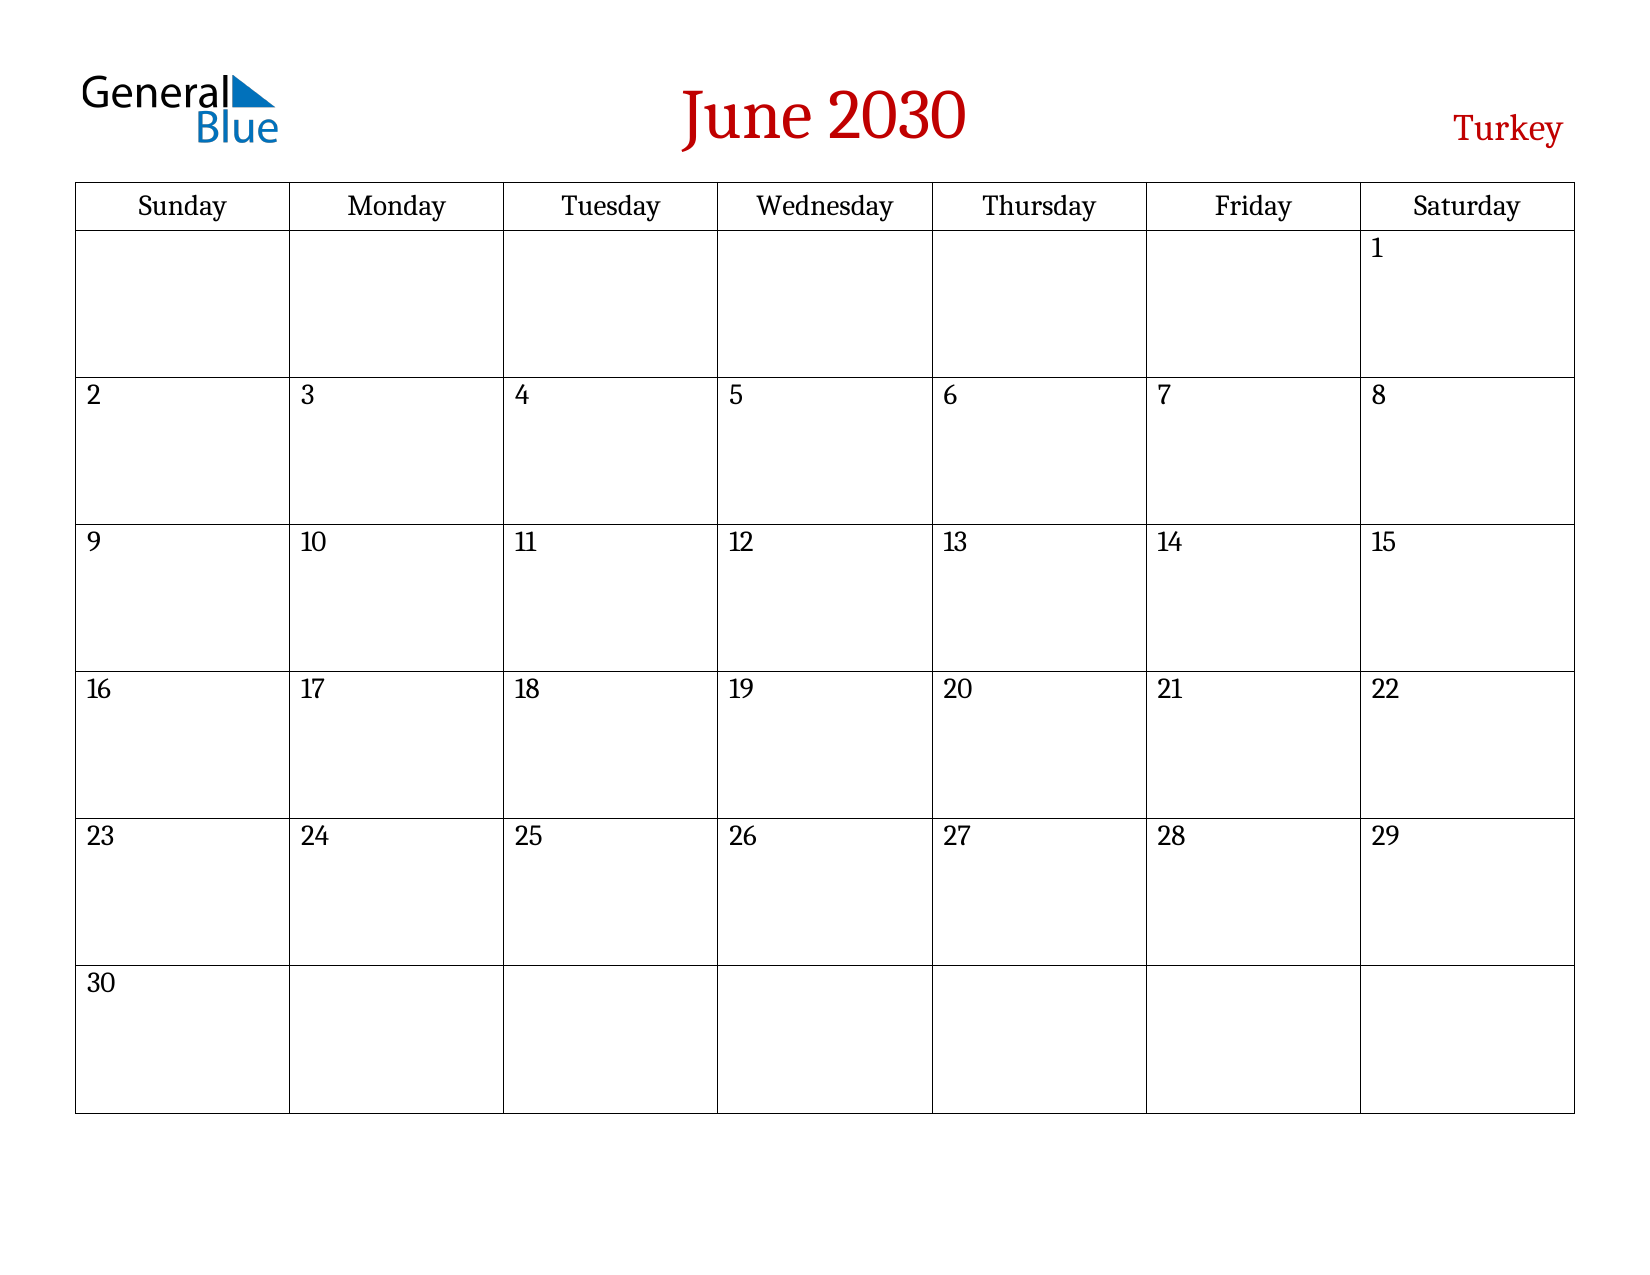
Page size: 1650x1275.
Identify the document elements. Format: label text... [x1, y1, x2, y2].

table_cell [1361, 706, 1574, 818]
table_cell [718, 231, 932, 264]
table_cell 10 [290, 525, 503, 559]
table_cell 24 [290, 819, 503, 853]
table_cell [718, 265, 932, 377]
table_cell [933, 559, 1146, 671]
table_cell Monday [290, 183, 503, 230]
table_cell [290, 853, 503, 965]
table_cell 1 [1361, 231, 1574, 264]
table_cell Saturday [1361, 183, 1574, 230]
table_cell 5 [718, 378, 932, 412]
table_cell [1147, 706, 1360, 818]
table_cell [504, 966, 717, 1000]
table_cell Sunday [76, 183, 289, 230]
table_cell [1147, 853, 1360, 965]
table_cell [76, 853, 289, 965]
table_cell Thursday [933, 183, 1146, 230]
table_cell [718, 853, 932, 965]
table_cell [290, 1000, 503, 1112]
table_cell 29 [1361, 819, 1574, 853]
table_cell 12 [718, 525, 932, 559]
table_cell 9 [76, 525, 289, 559]
table_cell 19 [718, 672, 932, 706]
table_cell 14 [1147, 525, 1360, 559]
table_cell 28 [1147, 819, 1360, 853]
table_cell [933, 853, 1146, 965]
table_cell 26 [718, 819, 932, 853]
table_cell 16 [76, 672, 289, 706]
table_cell [1361, 559, 1574, 671]
table_cell [290, 559, 503, 671]
table_cell [504, 853, 717, 965]
table_cell 21 [1147, 672, 1360, 706]
table_cell [76, 1000, 289, 1112]
table_cell [1361, 1000, 1574, 1112]
table_cell 15 [1361, 525, 1574, 559]
table_cell [1147, 559, 1360, 671]
picture [82, 75, 278, 143]
table_cell [290, 231, 503, 264]
table_cell 6 [933, 378, 1146, 412]
table_cell [1147, 265, 1360, 377]
table_cell 2 [76, 378, 289, 412]
table_cell 20 [933, 672, 1146, 706]
table_cell 13 [933, 525, 1146, 559]
table_cell [504, 559, 717, 671]
table_header [76, 75, 503, 182]
table_cell [290, 966, 503, 1000]
table_cell 11 [504, 525, 717, 559]
table_cell 30 [76, 966, 289, 1000]
table_header Turkey [1146, 75, 1574, 182]
table_cell 27 [933, 819, 1146, 853]
table_cell 25 [504, 819, 717, 853]
table_cell [290, 265, 503, 377]
table_cell [718, 966, 932, 1000]
table_cell 17 [290, 672, 503, 706]
table_cell [933, 231, 1146, 264]
table_cell [504, 231, 717, 264]
table_cell 18 [504, 672, 717, 706]
table_cell 3 [290, 378, 503, 412]
table_cell [1147, 966, 1360, 1000]
table_cell 22 [1361, 672, 1574, 706]
table_cell [933, 412, 1146, 524]
table_cell Wednesday [718, 183, 932, 230]
table_cell [290, 706, 503, 818]
table_cell [504, 412, 717, 524]
table_cell [933, 706, 1146, 818]
table_header June 2030 [504, 75, 1146, 182]
table_cell [933, 966, 1146, 1000]
table_cell [76, 559, 289, 671]
table_cell [504, 706, 717, 818]
table_cell [1147, 1000, 1360, 1112]
table_cell [718, 559, 932, 671]
table_cell [504, 1000, 717, 1112]
table_cell 23 [76, 819, 289, 853]
table_cell [76, 265, 289, 377]
table_cell [504, 265, 717, 377]
table_cell [290, 412, 503, 524]
table_cell [933, 265, 1146, 377]
table_cell Tuesday [504, 183, 717, 230]
table_cell 8 [1361, 378, 1574, 412]
table_cell [1361, 412, 1574, 524]
table_cell [76, 412, 289, 524]
table_cell 7 [1147, 378, 1360, 412]
table_cell [718, 706, 932, 818]
table_cell [933, 1000, 1146, 1112]
table_cell [718, 1000, 932, 1112]
table_cell [76, 706, 289, 818]
table_cell [1147, 231, 1360, 264]
table_cell 4 [504, 378, 717, 412]
table_cell [1147, 412, 1360, 524]
table_cell [1361, 853, 1574, 965]
table_cell [1361, 265, 1574, 377]
table_cell [1361, 966, 1574, 1000]
table_cell [718, 412, 932, 524]
table_cell Friday [1147, 183, 1360, 230]
table_cell [76, 231, 289, 264]
